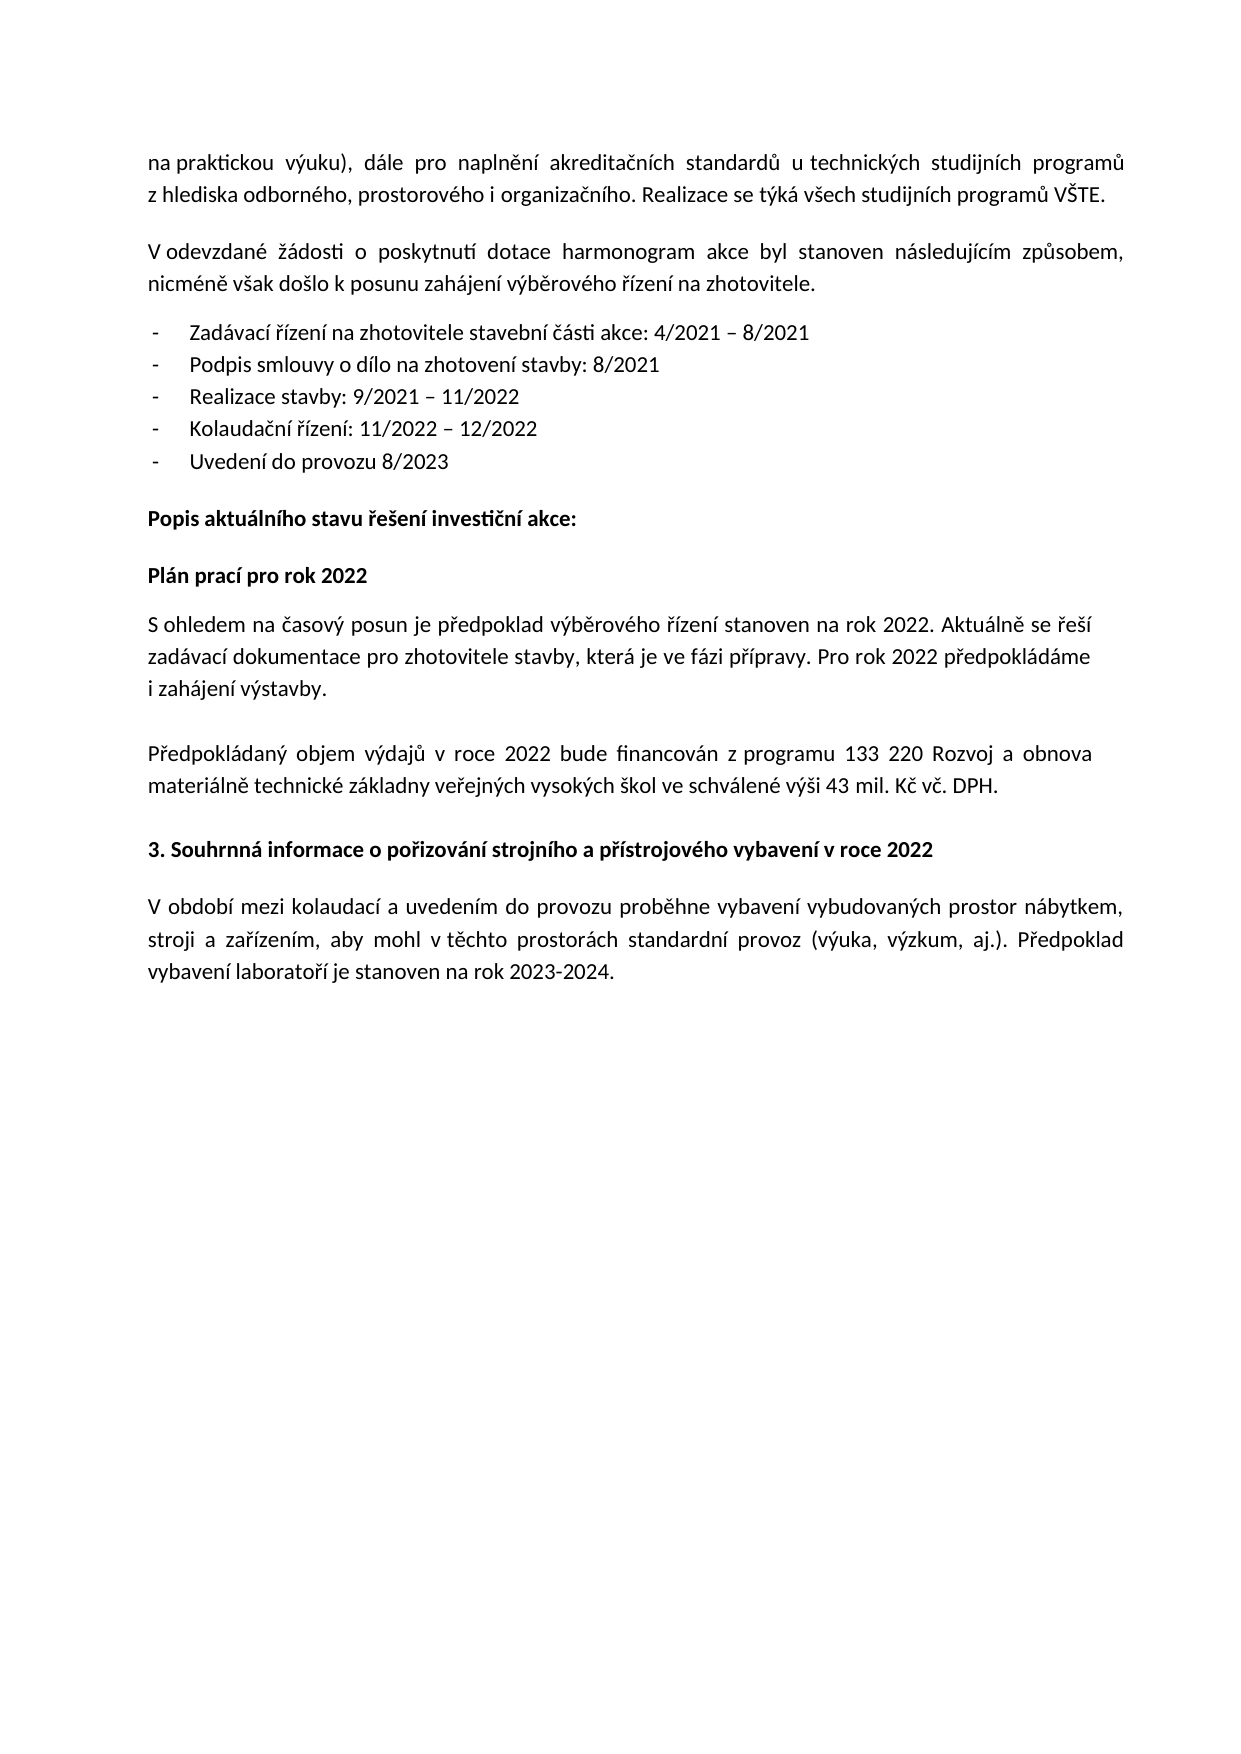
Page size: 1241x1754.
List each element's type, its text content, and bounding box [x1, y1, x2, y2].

list Zadávací řízení na zhotovitele stavební části akce: 4/2021 – 8/2021 [152, 318, 1093, 346]
text V období mezi kolaudací a uvedením do provozu proběhne vybavení vybudovaných prostor nábytkem, stroji a zařízením, aby mohl v těchto prostorách standardní provoz (výuka, výzkum, aj.). Předpoklad vybavení laboratoří je stanoven na rok 2023-2024. [148, 892, 1125, 985]
list Kolaudační řízení: 11/2022 – 12/2022 [152, 414, 1093, 443]
text Předpokládaný objem výdajů v roce 2022 bude financován z programu 133 220 Rozvoj a obnova materiálně technické základny veřejných vysokých škol ve schválené výši 43 mil. Kč vč. DPH. [148, 739, 1093, 799]
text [148, 148, 1125, 208]
text 3. Souhrnná informace o pořizování strojního a přístrojového vybavení v roce 2022 [148, 835, 1093, 863]
list Uvedení do provozu 8/2023 [152, 447, 1093, 475]
text V odevzdané žádosti o poskytnutí dotace harmonogram akce byl stanoven následujícím způsobem, nicméně však došlo k posunu zahájení výběrového řízení na zhotovitele. [148, 237, 1125, 297]
list Podpis smlouvy o dílo na zhotovení stavby: 8/2021 [152, 350, 1093, 378]
text S ohledem na časový posun je předpoklad výběrového řízení stanoven na rok 2022. Aktuálně se řeší zadávací dokumentace pro zhotovitele stavby, která je ve fázi přípravy. Pro rok 2022 předpokládáme i zahájení výstavby. [148, 610, 1093, 702]
text Popis aktuálního stavu řešení investiční akce: [148, 504, 1125, 532]
list Realizace stavby: 9/2021 – 11/2022 [152, 382, 1093, 410]
text Plán prací pro rok 2022 [148, 561, 1125, 589]
